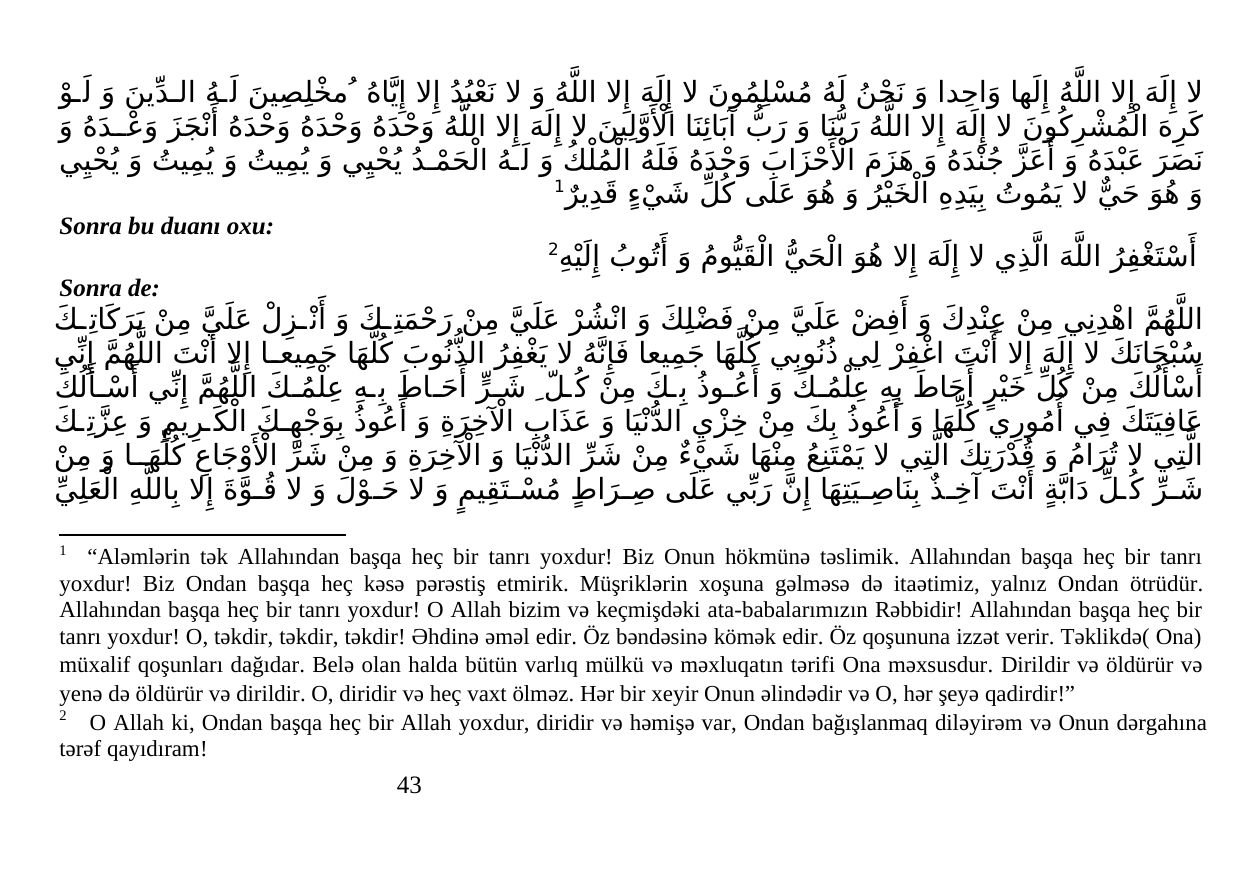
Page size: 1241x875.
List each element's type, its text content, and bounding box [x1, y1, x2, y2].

text أَسْتَغْفِرُ اللَّهَ الَّذِي لا إِلَهَ إِلا هُوَ الْحَيُّ الْقَيُّومُ وَ أَتُوبُ إِلَيْهِ [59, 239, 1203, 273]
text Sonra bu duanı oxu: [59, 211, 1203, 239]
text اللَّهُمَّ اهْدِنِي مِنْ عِنْدِكَ وَ أَفِضْ عَلَيَّ مِنْ فَضْلِكَ وَ انْشُرْ عَلَيَّ مِنْ رَحْمَتِكَ وَ أَنْزِلْ عَلَيَّ مِنْ بَرَكَاتِكَ سُبْحَانَكَ لا إِلَهَ إِلا أَنْتَ اغْفِرْ لِي ذُنُوبِي كُلَّهَا جَمِيعا فَإِنَّهُ لا يَغْفِرُ الذُّنُوبَ كُلَّهَا جَمِيعا إِلا أَنْتَ اللَّهُمَّ إِنِّي أَسْأَلُكَ مِنْ كُلِّ خَيْرٍ أَحَاطَ بِهِ عِلْمُكَ وَ أَعُوذُ بِكَ مِنْ كُلّ ِ شَرٍّ أَحَاطَ بِهِ عِلْمُكَ اللَّهُمَّ إِنِّي أَسْأَلُكَ عَافِيَتَكَ فِي أُمُورِي كُلِّهَا وَ أَعُوذُ بِكَ مِنْ خِزْيِ الدُّنْيَا وَ عَذَابِ الْآخِرَةِ وَ أَعُوذُ بِوَجْهِكَ الْكَرِيمِ وَ عِزَّتِكَ الَّتِي لا تُرَامُ وَ قُدْرَتِكَ الَّتِي لا يَمْتَنِعُ مِنْهَا شَيْ‏ءٌ مِنْ شَرِّ الدُّنْيَا وَ الْآخِرَةِ وَ مِنْ شَرِّ الْأَوْجَاعِ كُلِّهَا وَ مِنْ شَرِّ كُلِّ دَابَّةٍ أَنْتَ آخِذٌ بِنَاصِيَتِهَا إِنَّ رَبِّي عَلَى صِرَاطٍ مُسْتَقِيمٍ وَ لا حَوْلَ وَ لا قُوَّةَ إِلا بِاللَّهِ الْعَلِيِّ الْعَظِيمِ تَوَكَّلْتُ عَلَى الْحَيِّ الَّذِي لا يَمُوتُ وَ الْحَمْدُ لِلَّهِ الَّذِي لَمْ يَتَّخِذْ وَلَدا وَ لَمْ يَكُنْ لَهُ شَرِيكٌ فِي الْمُلْكِ وَ لَمْ يَكُنْ لَهُ وَلِيٌّ مِنَ الذُّلِّ وَ كَبِّرْهُ تَكْبِيرا [54, 302, 1203, 506]
text لا إِلَهَ إِلا اللَّهُ إِلَها وَاحِدا وَ نَحْنُ لَهُ مُسْلِمُونَ لا إِلَهَ إِلا اللَّهُ وَ لا نَعْبُدُ إِلا إِيَّاهُ ُمخْلِصِينَ لَهُ الدِّينَ وَ لَوْ كَرِهَ الْمُشْرِكُونَ لا إِلَهَ إِلا اللَّهُ رَبُّنَا وَ رَبُّ آبَائِنَا الْأَوَّلِينَ لا إِلَهَ إِلا اللَّهُ وَحْدَهُ وَحْدَهُ وَحْدَهُ أَنْجَزَ وَعْدَهُ وَ نَصَرَ عَبْدَهُ وَ أَعَزَّ جُنْدَهُ وَ هَزَمَ الْأَحْزَابَ وَحْدَهُ فَلَهُ الْمُلْكُ وَ لَهُ الْحَمْدُ يُحْيِي وَ يُمِيتُ وَ يُمِيتُ وَ يُحْيِي وَ هُوَ حَيٌّ لا يَمُوتُ بِيَدِهِ الْخَيْرُ وَ هُوَ عَلَى كُلِّ شَيْ‏ءٍ قَدِيرٌ [59, 75, 1203, 211]
text Sonra de: [59, 273, 1203, 302]
